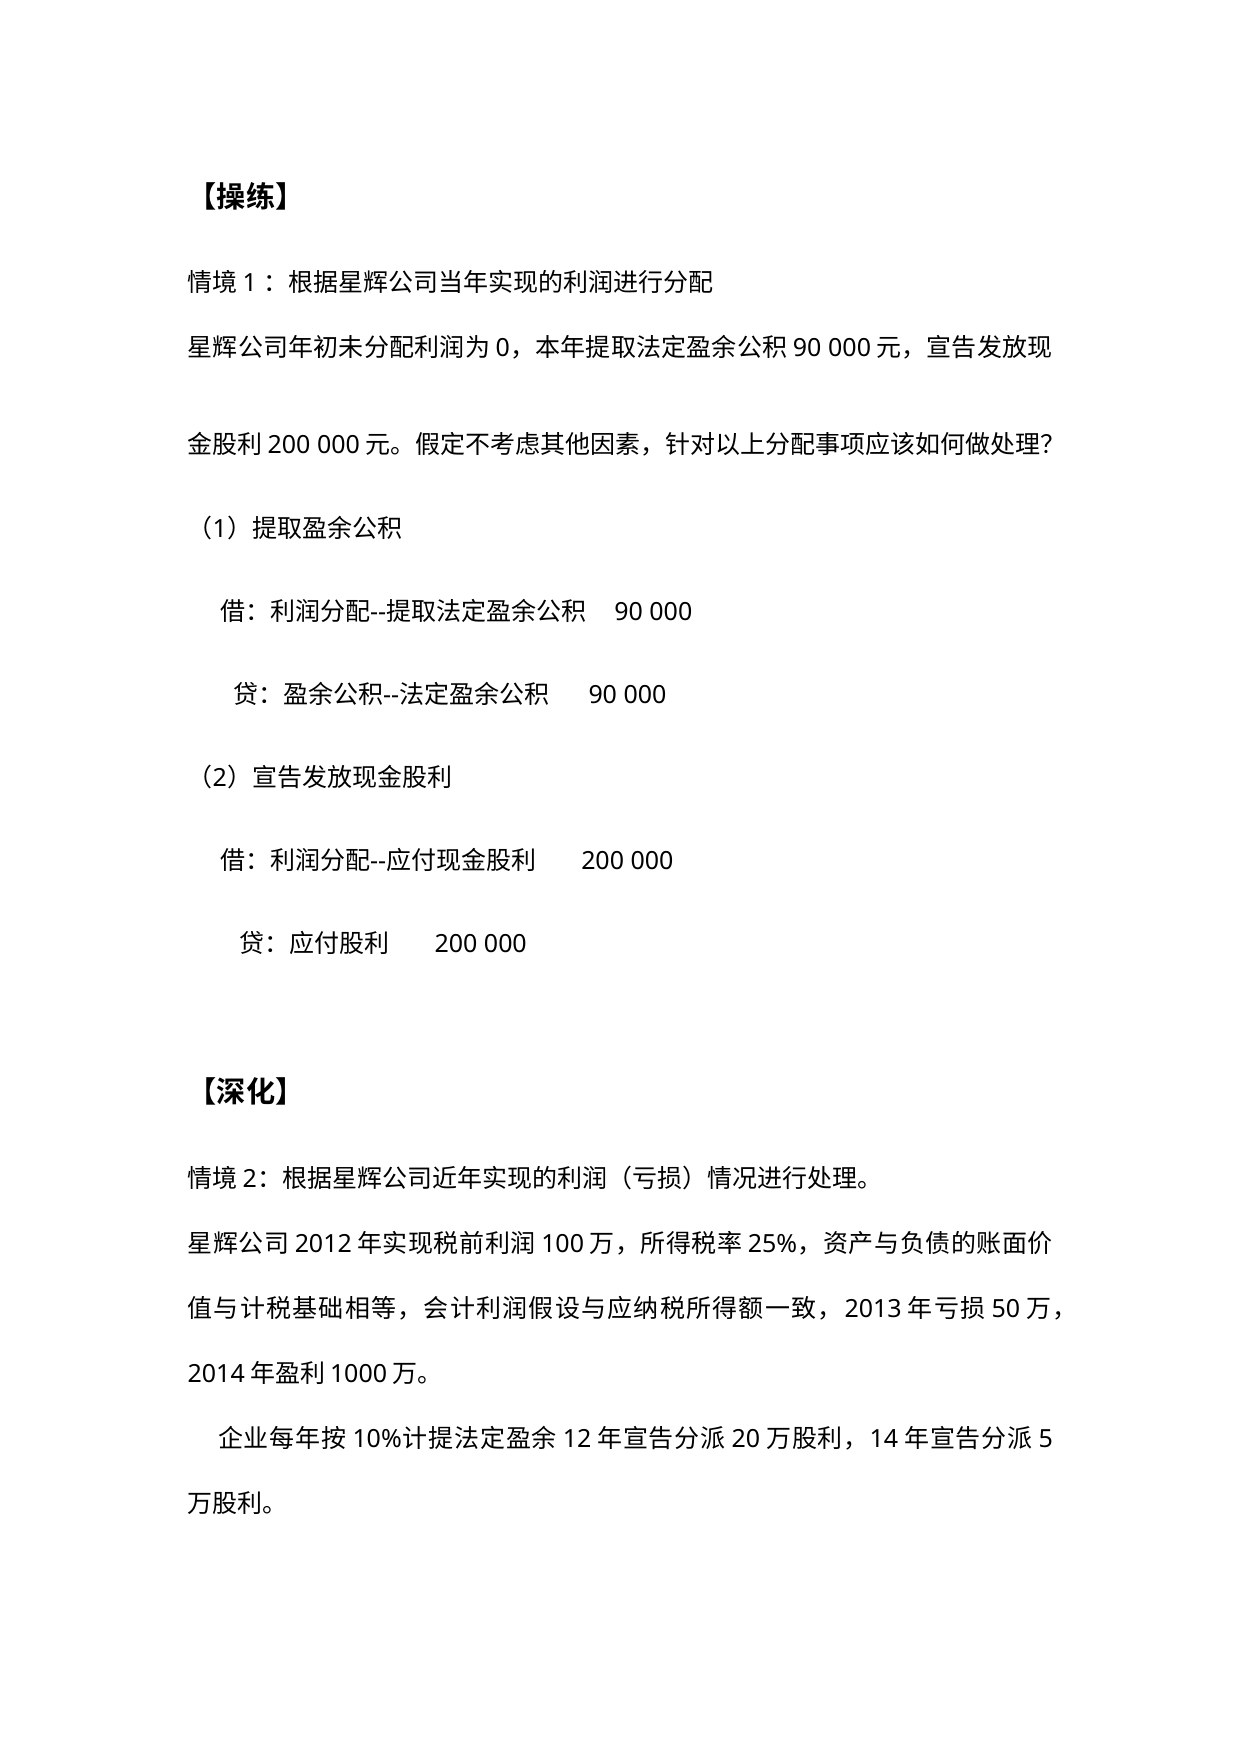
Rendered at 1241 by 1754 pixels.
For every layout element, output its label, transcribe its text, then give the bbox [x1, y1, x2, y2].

text 贷：应付股利 200 000 [187, 909, 1053, 974]
text 情境2：根据星辉公司近年实现的利润（亏损）情况进行处理。 [187, 1144, 1053, 1209]
text 情境1 ：根据星辉公司当年实现的利润进行分配 [187, 248, 1053, 313]
text 星辉公司2012年实现税前利润100万，所得税率25%，资产与负债的账面价值与计税基础相等，会计利润假设与应纳税所得额一致，2013年亏损50万，2014年盈利1000万。 [187, 1209, 1053, 1404]
text 企业每年按10%计提法定盈余12年宣告分派20万股利，14年宣告分派5万股利。 [187, 1404, 1053, 1534]
text 借：利润分配--应付现金股利 200 000 [187, 826, 1053, 891]
text 星辉公司年初未分配利润为0，本年提取法定盈余公积90 000元，宣告发放现金股利200 000元。假定不考虑其他因素，针对以上分配事项应该如何做处理？ [187, 313, 1053, 476]
text 【操练】 [187, 162, 1053, 227]
list 宣告发放现金股利 [187, 743, 1053, 808]
text （1）提取盈余公积 [187, 494, 1053, 559]
text 贷：盈余公积--法定盈余公积 90 000 [187, 660, 1053, 725]
text 【深化】 [187, 1057, 1053, 1122]
text 借：利润分配--提取法定盈余公积 90 000 [187, 577, 1053, 642]
